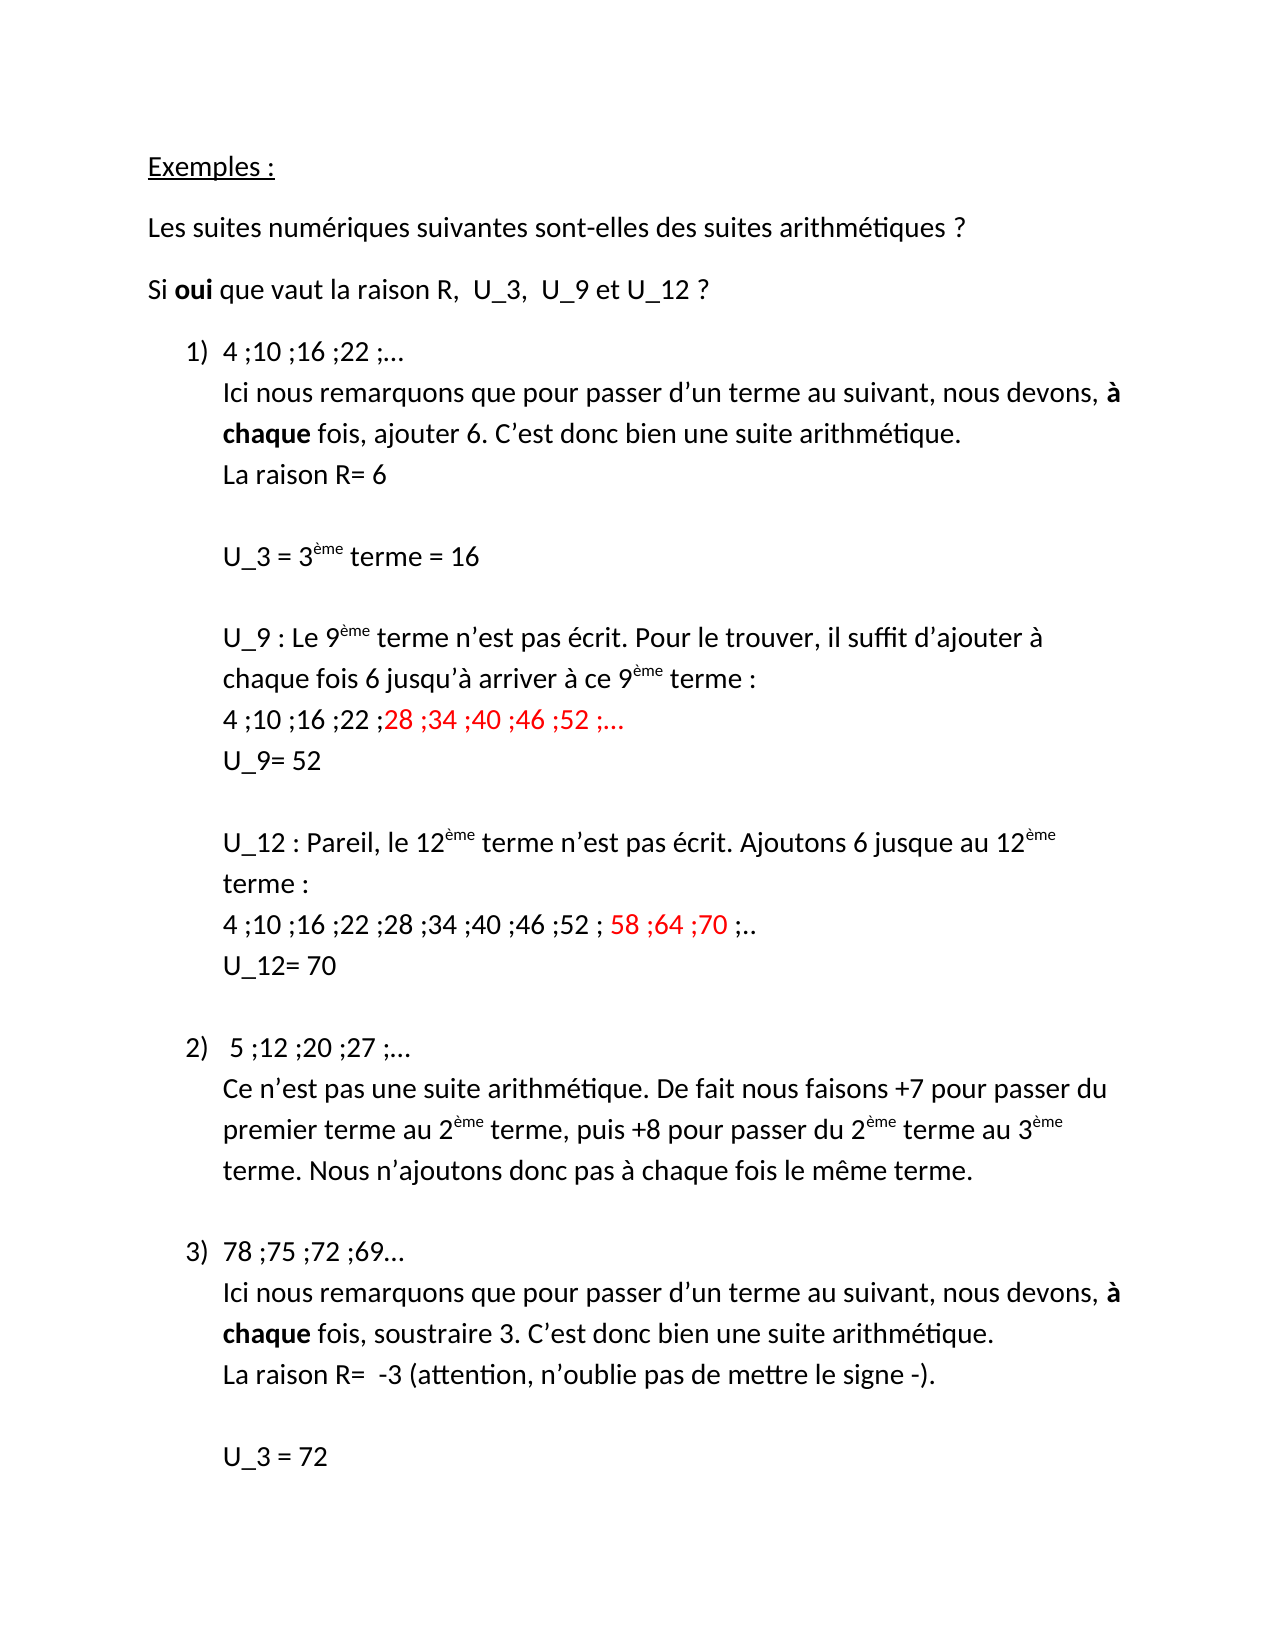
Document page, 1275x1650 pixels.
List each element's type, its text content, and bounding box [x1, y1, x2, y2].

list U_12= 70 [223, 947, 1127, 983]
text Exemples : [148, 148, 1127, 183]
list 4 ;10 ;16 ;22 ;28 ;34 ;40 ;46 ;52 ; 58 ;64 ;70 ;.. [223, 906, 1127, 942]
list U_12 : Pareil, le 12ème terme n’est pas écrit. Ajoutons 6 jusque au 12ème terme : [223, 824, 1127, 901]
text Les suites numériques suivantes sont-elles des suites arithmétiques ? [148, 209, 1127, 245]
list 4 ;10 ;16 ;22 ;… [185, 333, 1127, 368]
list Ce n’est pas une suite arithmétique. De fait nous faisons +7 pour passer du premier terme au 2ème terme, puis +8 pour passer du 2ème terme au 3ème terme. Nous n’ajoutons donc pas à chaque fois le même terme. [223, 1070, 1127, 1187]
list Ici nous remarquons que pour passer d’un terme au suivant, nous devons, à chaque fois, soustraire 3. C’est donc bien une suite arithmétique. [223, 1274, 1127, 1351]
list 4 ;10 ;16 ;22 ;28 ;34 ;40 ;46 ;52 ;… [223, 701, 1127, 737]
list Ici nous remarquons que pour passer d’un terme au suivant, nous devons, à chaque fois, ajouter 6. C’est donc bien une suite arithmétique. [223, 374, 1127, 450]
list La raison R= 6 [223, 456, 1127, 491]
list 78 ;75 ;72 ;69… [185, 1233, 1127, 1269]
list U_3 = 3ème terme = 16 [223, 538, 1127, 573]
list La raison R= -3 (attention, n’oublie pas de mettre le signe -). [223, 1356, 1127, 1392]
list U_9= 52 [223, 742, 1127, 778]
text Si oui que vaut la raison R, U_3, U_9 et U_12 ? [148, 271, 1127, 307]
list U_3 = 72 [223, 1438, 1127, 1474]
list 5 ;12 ;20 ;27 ;… [185, 1029, 1127, 1064]
list U_9 : Le 9ème terme n’est pas écrit. Pour le trouver, il suffit d’ajouter à chaque fois 6 jusqu’à arriver à ce 9ème terme : [223, 619, 1127, 696]
